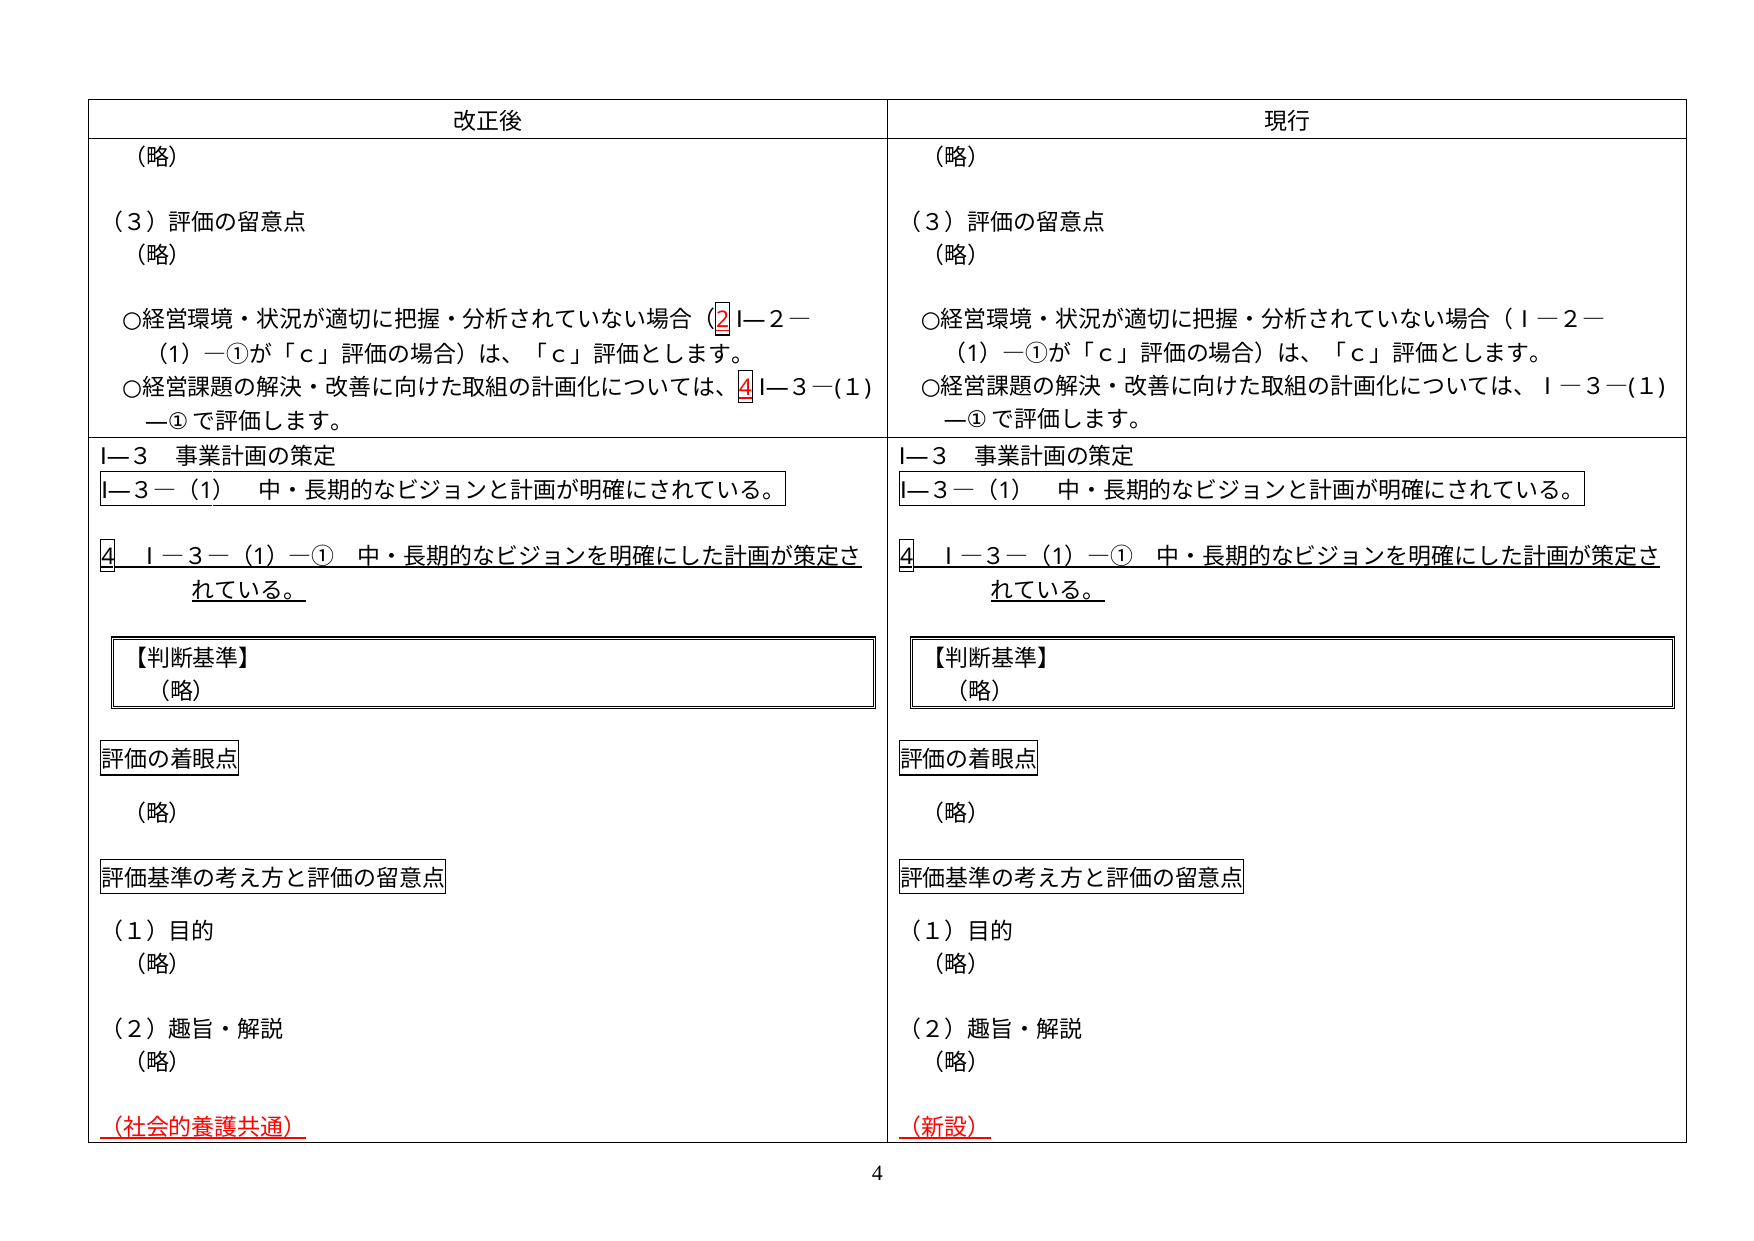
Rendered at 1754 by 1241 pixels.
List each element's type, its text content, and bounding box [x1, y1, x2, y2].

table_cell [888, 139, 1686, 437]
table_header 現行 [888, 100, 1686, 138]
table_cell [888, 438, 1686, 1142]
table_header 改正後 [89, 100, 887, 138]
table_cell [89, 438, 887, 1142]
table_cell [89, 139, 887, 437]
